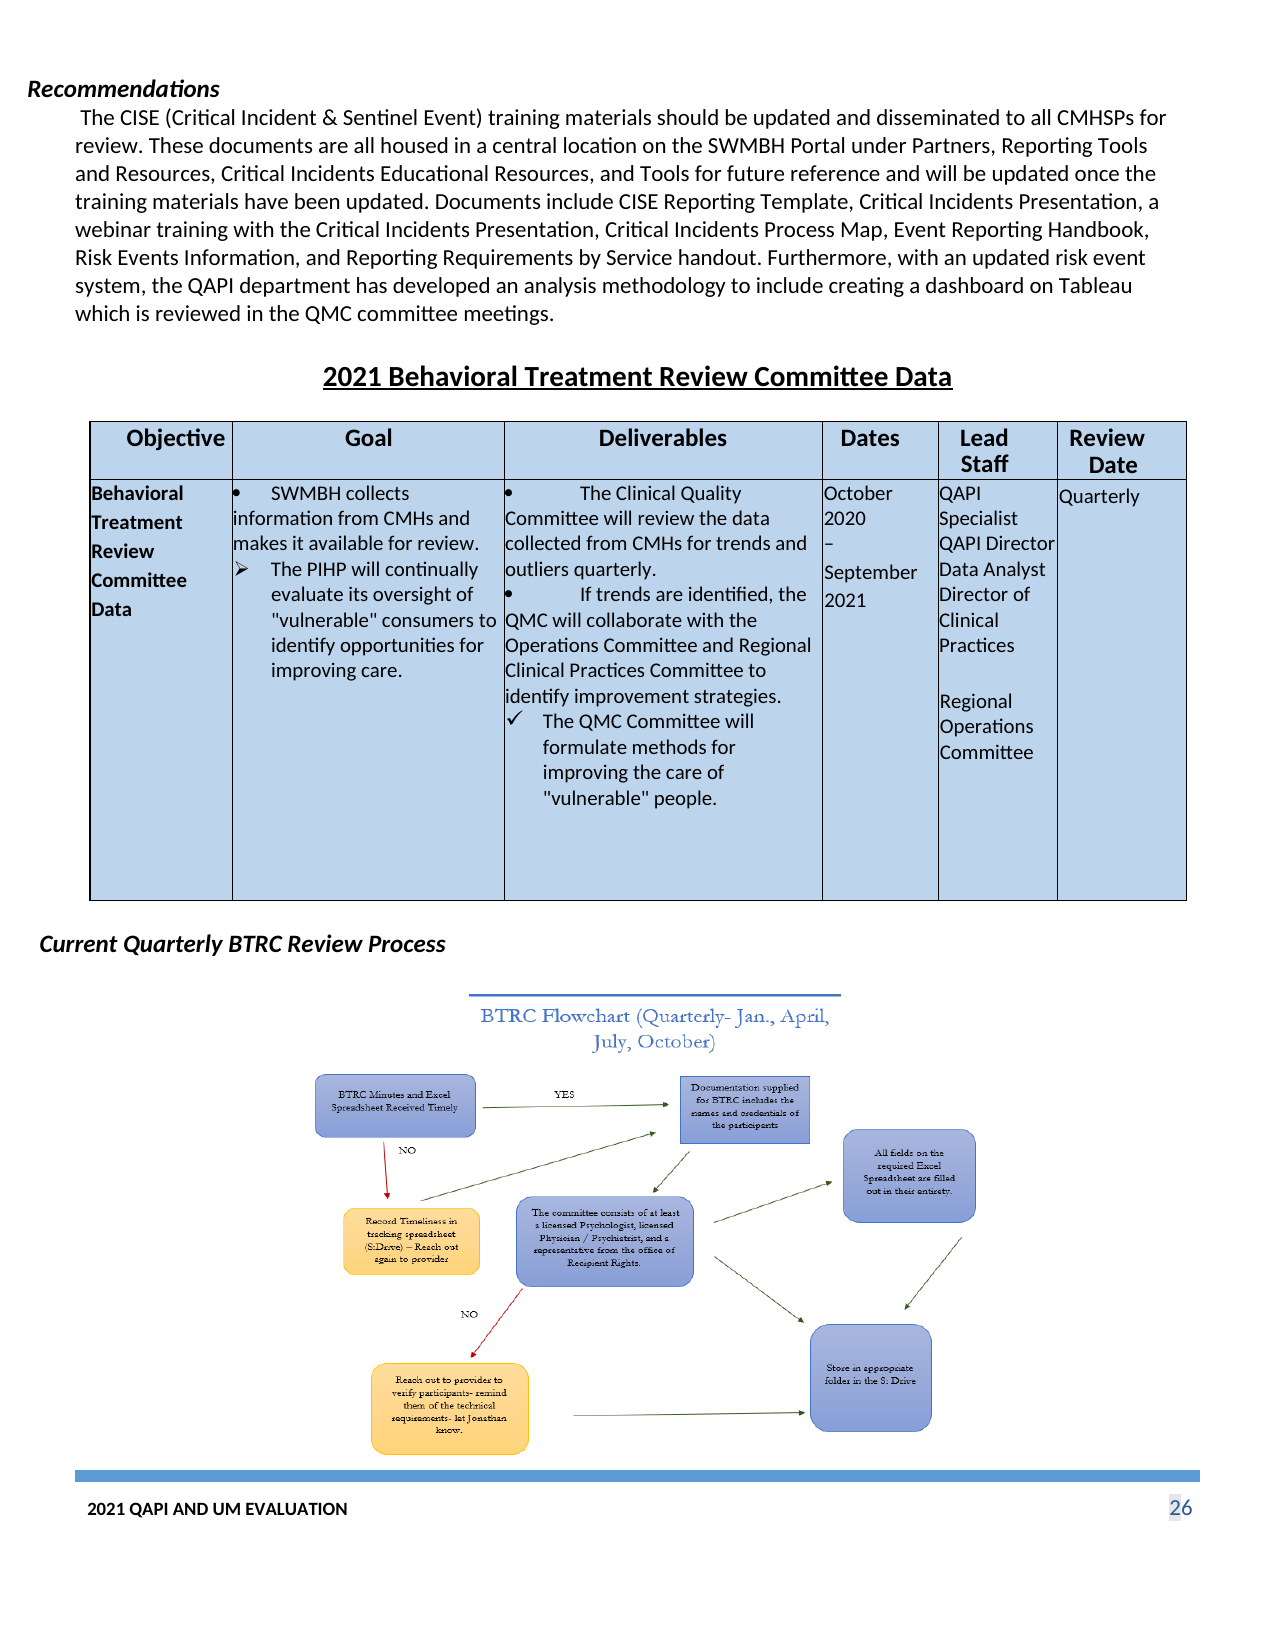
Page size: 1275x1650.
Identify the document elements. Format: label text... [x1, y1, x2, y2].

subtitle 2021 Behavioral Treatment Review Committee Data [17, 358, 1259, 393]
table_cell Quarterly [1058, 480, 1186, 900]
table_cell QAPI Specialist QAPI Director Data Analyst Director of Clinical Practices Regional Operations Committee [939, 480, 1057, 900]
table_cell October 2020 – September 2021 [823, 480, 938, 900]
table_header Review Date [1058, 422, 1186, 479]
table_header Goal [233, 422, 504, 479]
table_header Dates [823, 422, 938, 479]
table_header Deliverables [505, 422, 822, 479]
text The CISE (Critical Incident & Sentinel Event) training materials should be updated and disseminated to all CMHSPs for review. These documents are all housed in a central location on the SWMBH Portal under Partners, Reporting Tools and Resources, Critical Incidents Educational Resources, and Tools for future reference and will be updated once the training materials have been updated. Documents include CISE Reporting Template, Critical Incidents Presentation, a webinar training with the Critical Incidents Presentation, Critical Incidents Process Map, Event Reporting Handbook, Risk Events Information, and Reporting Requirements by Service handout. Furthermore, with an updated risk event system, the QAPI department has developed an analysis methodology to include creating a dashboard on Tableau which is reviewed in the QMC committee meetings. [75, 103, 1177, 328]
table_header Lead Staff [939, 422, 1057, 479]
subtitle Current Quarterly BTRC Review Process [17, 928, 1260, 959]
table_cell The Clinical Quality Committee will review the data collected from CMHs for trends and outliers quarterly. If trends are identified, the QMC will collaborate with the Operations Committee and Regional Clinical Practices Committee to identify improvement strategies. The QMC Committee will formulate methods for improving the care of "vulnerable" people. [505, 480, 822, 900]
table_cell SWMBH collects information from CMHs and makes it available for review. The PIHP will continually evaluate its oversight of "vulnerable" consumers to identify opportunities for improving care. [233, 480, 504, 900]
table_cell Behavioral Treatment Review Committee Data [91, 480, 232, 900]
picture [287, 989, 1003, 1459]
subtitle Recommendations [27, 73, 1260, 103]
table_header Objective [91, 422, 232, 479]
